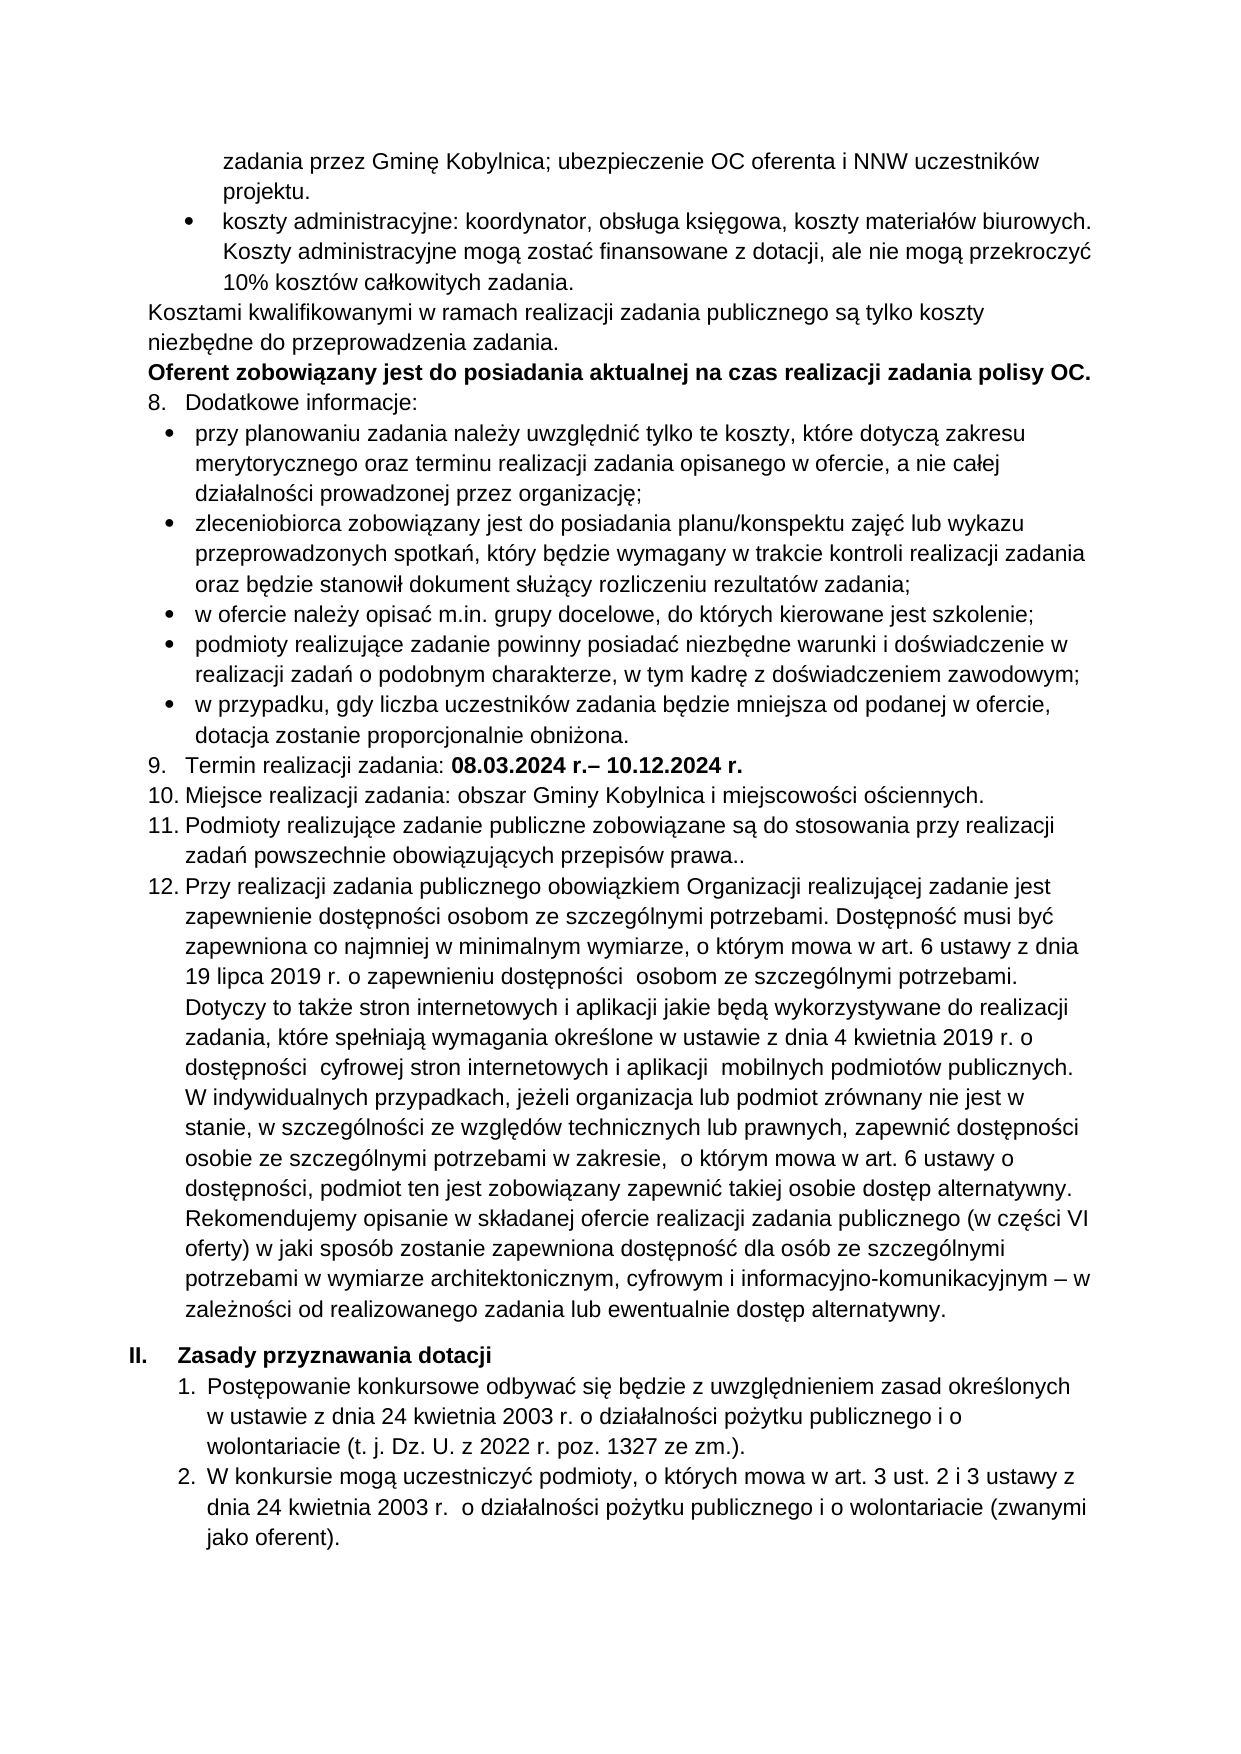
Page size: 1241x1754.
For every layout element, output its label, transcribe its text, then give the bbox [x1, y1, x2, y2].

text Kosztami kwalifikowanymi w ramach realizacji zadania publicznego są tylko koszty niezbędne do przeprowadzenia zadania. [148, 299, 1093, 355]
list w ofercie należy opisać m.in. grupy docelowe, do których kierowane jest szkolenie; [165, 601, 1093, 627]
list koszty administracyjne: koordynator, obsługa księgowa, koszty materiałów biurowych. [185, 208, 1093, 234]
subtitle Zasady przyznawania dotacji [148, 1342, 1093, 1369]
list W konkursie mogą uczestniczyć podmioty, o których mowa w art. 3 ust. 2 i 3 ustawy z dnia 24 kwietnia 2003 r. o działalności pożytku publicznego i o wolontariacie (zwanymi jako oferent). [177, 1463, 1093, 1550]
list w przypadku, gdy liczba uczestników zadania będzie mniejsza od podanej w ofercie, dotacja zostanie proporcjonalnie obniżona. [165, 691, 1093, 748]
list Termin realizacji zadania: 08.03.2024 r.– 10.12.2024 r. [148, 752, 1093, 778]
list Miejsce realizacji zadania: obszar Gminy Kobylnica i miejscowości ościennych. [148, 782, 1093, 808]
list Koszty administracyjne mogą zostać finansowane z dotacji, ale nie mogą przekroczyć 10% kosztów całkowitych zadania. [223, 238, 1093, 295]
list podmioty realizujące zadanie powinny posiadać niezbędne warunki i doświadczenie w realizacji zadań o podobnym charakterze, w tym kadrę z doświadczeniem zawodowym; [165, 631, 1093, 687]
list Dodatkowe informacje: [148, 389, 1093, 416]
list zleceniobiorca zobowiązany jest do posiadania planu/konspektu zajęć lub wykazu przeprowadzonych spotkań, który będzie wymagany w trakcie kontroli realizacji zadania oraz będzie stanowił dokument służący rozliczeniu rezultatów zadania; [165, 510, 1093, 597]
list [185, 148, 1093, 204]
text Oferent zobowiązany jest do posiadania aktualnej na czas realizacji zadania polisy OC. [148, 359, 1093, 385]
list przy planowaniu zadania należy uwzględnić tylko te koszty, które dotyczą zakresu merytorycznego oraz terminu realizacji zadania opisanego w ofercie, a nie całej działalności prowadzonej przez organizację; [165, 419, 1093, 506]
list Przy realizacji zadania publicznego obowiązkiem Organizacji realizującej zadanie jest zapewnienie dostępności osobom ze szczególnymi potrzebami. Dostępność musi być zapewniona co najmniej w minimalnym wymiarze, o którym mowa w art. 6 ustawy z dnia 19 lipca 2019 r. o zapewnieniu dostępności osobom ze szczególnymi potrzebami. Dotyczy to także stron internetowych i aplikacji jakie będą wykorzystywane do realizacji zadania, które spełniają wymagania określone w ustawie z dnia 4 kwietnia 2019 r. o dostępności cyfrowej stron internetowych i aplikacji mobilnych podmiotów publicznych. W indywidualnych przypadkach, jeżeli organizacja lub podmiot zrównany nie jest w stanie, w szczególności ze względów technicznych lub prawnych, zapewnić dostępności osobie ze szczególnymi potrzebami w zakresie, o którym mowa w art. 6 ustawy o dostępności, podmiot ten jest zobowiązany zapewnić takiej osobie dostęp alternatywny. Rekomendujemy opisanie w składanej ofercie realizacji zadania publicznego (w części VI oferty) w jaki sposób zostanie zapewniona dostępność dla osób ze szczególnymi potrzebami w wymiarze architektonicznym, cyfrowym i informacyjno-komunikacyjnym – w zależności od realizowanego zadania lub ewentualnie dostęp alternatywny. [148, 873, 1093, 1322]
list Podmioty realizujące zadanie publiczne zobowiązane są do stosowania przy realizacji zadań powszechnie obowiązujących przepisów prawa.. [148, 812, 1093, 869]
list Postępowanie konkursowe odbywać się będzie z uwzględnieniem zasad określonych w ustawie z dnia 24 kwietnia 2003 r. o działalności pożytku publicznego i o wolontariacie (t. j. Dz. U. z 2022 r. poz. 1327 ze zm.). [177, 1373, 1093, 1459]
